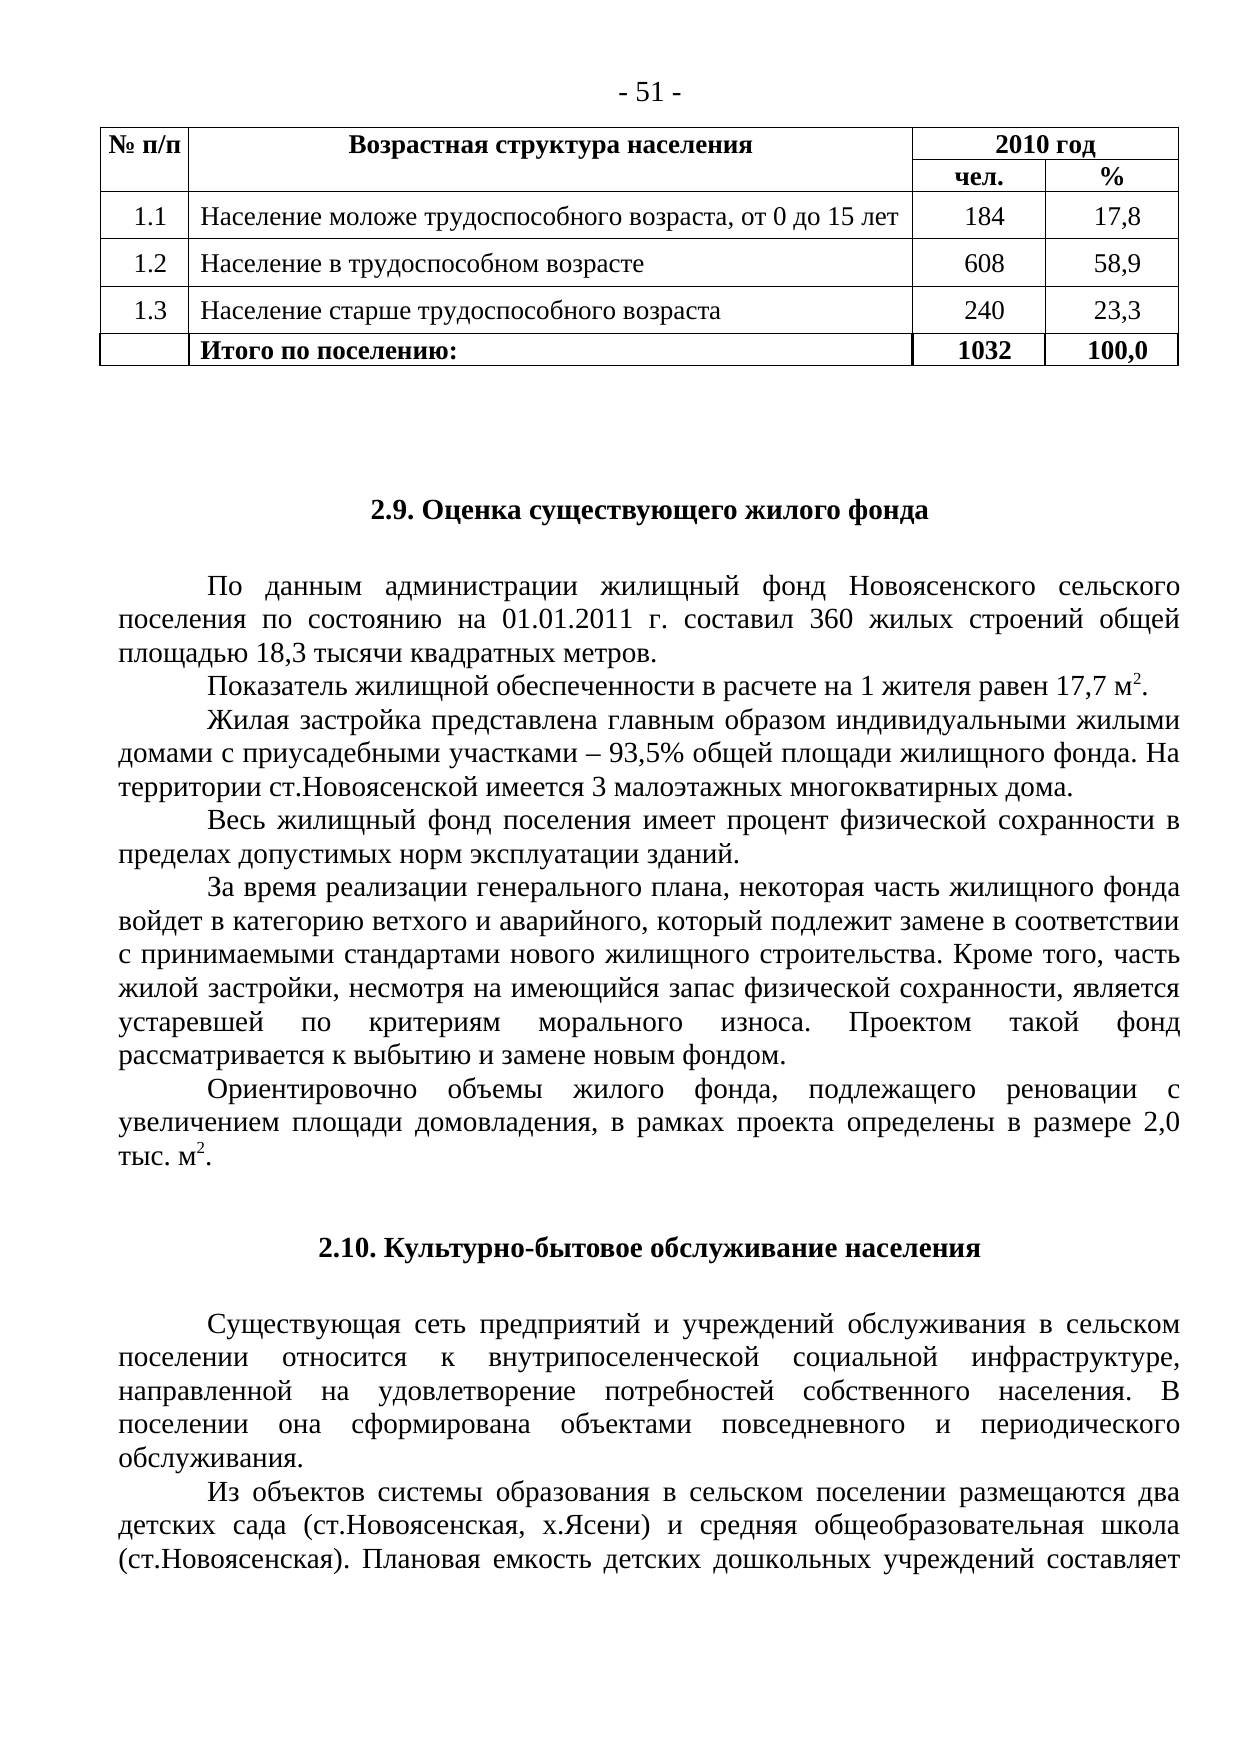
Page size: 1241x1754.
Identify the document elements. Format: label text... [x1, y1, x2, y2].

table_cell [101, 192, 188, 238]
text Показатель жилищной обеспеченности в расчете на 1 жителя равен 17,7 м2. [118, 668, 1181, 702]
text Существующая сеть предприятий и учреждений обслуживания в сельском поселении относится к внутрипоселенческой социальной инфраструктуре, направленной на удовлетворение потребностей собственного населения. В поселении она сформирована объектами повседневного и периодического обслуживания. [118, 1306, 1181, 1474]
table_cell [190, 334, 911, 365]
text Жилая застройка представлена главным образом индивидуальными жилыми домами с приусадебными участками – 93,5% общей площади жилищного фонда. На территории ст.Новоясенской имеется 3 малоэтажных многокватирных дома. [118, 702, 1181, 802]
text За время реализации генерального плана, некоторая часть жилищного фонда войдет в категорию ветхого и аварийного, который подлежит замене в соответствии с принимаемыми стандартами нового жилищного строительства. Кроме того, часть жилой застройки, несмотря на имеющийся запас физической сохранности, является устаревшей по критериям морального износа. Проектом такой фонд рассматривается к выбытию и замене новым фондом. [118, 869, 1181, 1071]
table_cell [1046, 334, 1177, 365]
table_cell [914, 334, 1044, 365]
text Весь жилищный фонд поселения имеет процент физической сохранности в пределах допустимых норм эксплуатации зданий. [118, 802, 1181, 869]
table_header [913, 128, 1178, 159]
text Ориентировочно объемы жилого фонда, подлежащего реновации с увеличением площади домовладения, в рамках проекта определены в размере 2,0 тыс. м2. [118, 1071, 1181, 1171]
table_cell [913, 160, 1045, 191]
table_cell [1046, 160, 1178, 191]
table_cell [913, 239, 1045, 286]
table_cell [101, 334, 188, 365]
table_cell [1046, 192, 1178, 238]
text По данным администрации жилищный фонд Новоясенского сельского поселения по состоянию на 01.01.2011 г. составил 360 жилых строений общей площадью 18,3 тысячи квадратных метров. [118, 568, 1181, 668]
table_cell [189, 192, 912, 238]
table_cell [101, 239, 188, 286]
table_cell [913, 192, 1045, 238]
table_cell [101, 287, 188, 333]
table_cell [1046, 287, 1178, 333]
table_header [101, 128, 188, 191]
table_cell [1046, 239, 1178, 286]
subtitle 2.9. Оценка существующего жилого фонда [118, 492, 1181, 525]
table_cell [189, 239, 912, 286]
subtitle 2.10. Культурно-бытовое обслуживание населения [118, 1230, 1181, 1263]
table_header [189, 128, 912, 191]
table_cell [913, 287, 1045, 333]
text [118, 1474, 1181, 1574]
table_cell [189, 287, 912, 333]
